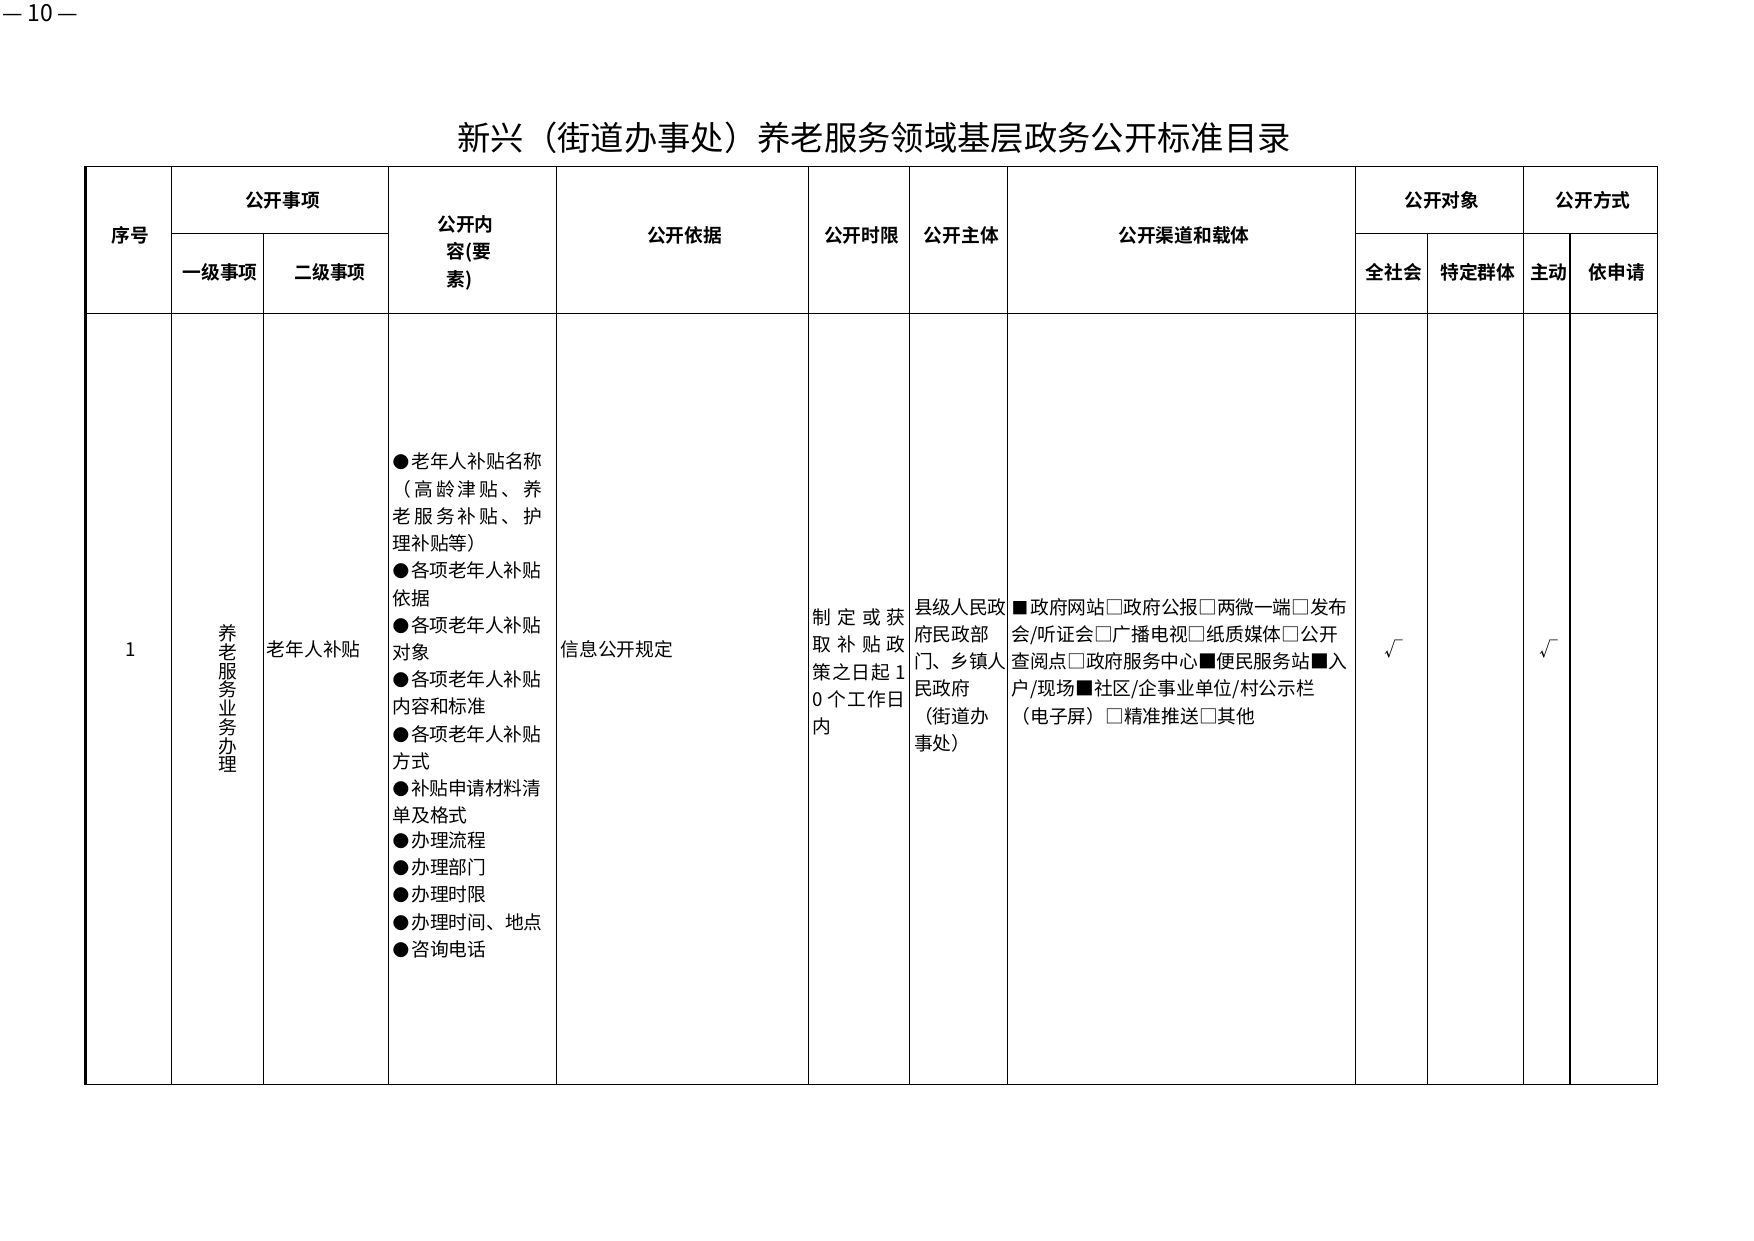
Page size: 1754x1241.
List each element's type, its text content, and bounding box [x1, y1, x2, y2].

list 新兴（街道办事处）养老服务领域基层政务公开标准目录 [75, 111, 1673, 159]
